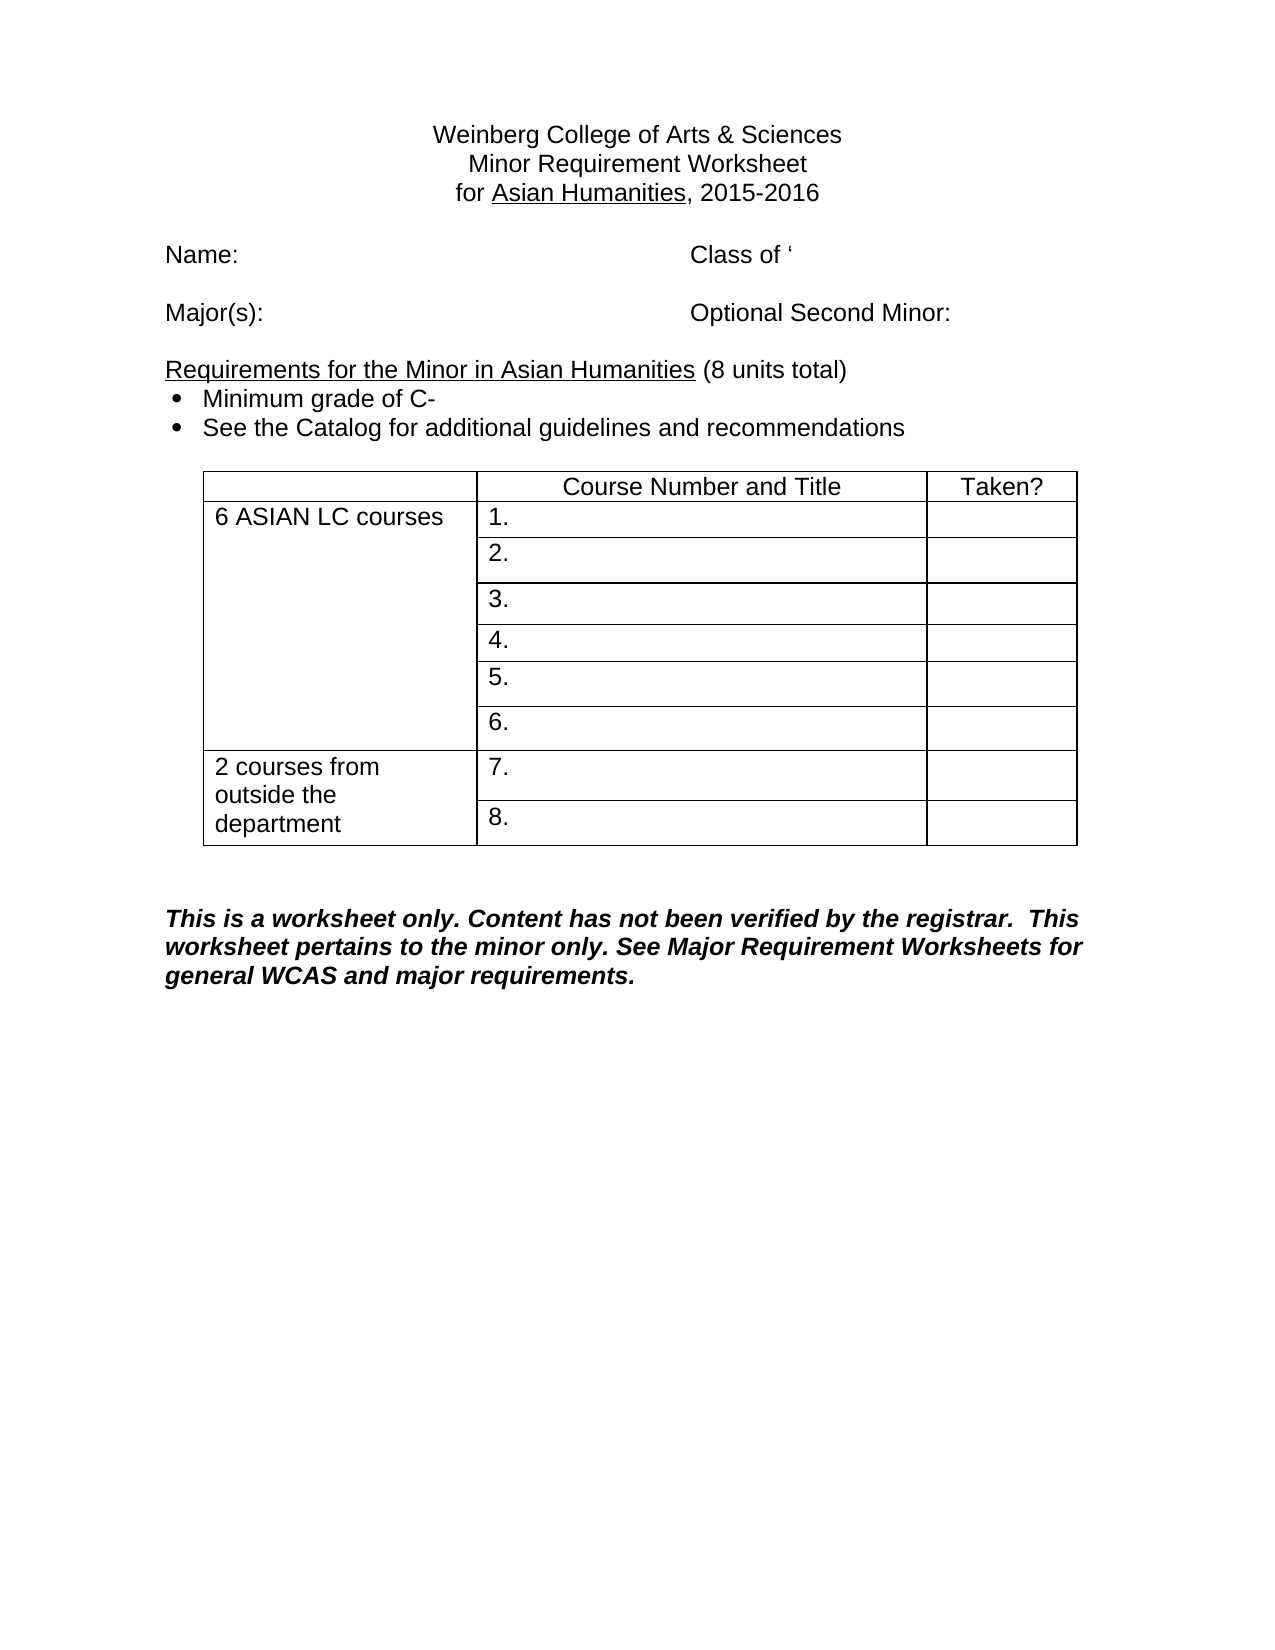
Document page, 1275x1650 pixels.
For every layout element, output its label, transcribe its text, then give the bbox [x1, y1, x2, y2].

table_cell 6 ASIAN LC courses [204, 502, 476, 750]
table_cell [928, 625, 1076, 661]
text Weinberg College of Arts & Sciences [165, 120, 1110, 149]
table_cell [928, 584, 1076, 624]
table_cell 3. [478, 584, 926, 624]
list Minimum grade of C- [172, 384, 1110, 413]
table_header [204, 472, 476, 501]
text Name: Class of ‘ [165, 240, 1110, 269]
table_cell 2. [478, 538, 926, 582]
table_cell 2 courses from outside the department [204, 751, 476, 845]
table_cell [928, 751, 1076, 800]
table_cell 6. [478, 707, 926, 750]
table_header Course Number and Title [478, 472, 926, 501]
text This is a worksheet only. Content has not been verified by the registrar. This worksheet pertains to the minor only. See Major Requirement Worksheets for general WCAS and major requirements. [165, 903, 1110, 990]
table_cell 5. [478, 662, 926, 706]
table_header Taken? [928, 472, 1076, 501]
table_cell 7. [478, 751, 926, 800]
subtitle Minor Requirement Worksheet [165, 149, 1110, 177]
table_cell [928, 707, 1076, 750]
table_cell 1. [478, 502, 926, 537]
table_cell [928, 538, 1076, 582]
table_cell 8. [478, 801, 926, 845]
table_cell 4. [478, 625, 926, 661]
table_cell [928, 502, 1076, 537]
list See the Catalog for additional guidelines and recommendations [172, 413, 1110, 442]
text Requirements for the Minor in Asian Humanities (8 units total) [165, 355, 1110, 384]
text Major(s): Optional Second Minor: [165, 298, 1110, 327]
subtitle for Asian Humanities, 2015-2016 [165, 177, 1110, 206]
table_cell [928, 801, 1076, 845]
table_cell [928, 662, 1076, 706]
